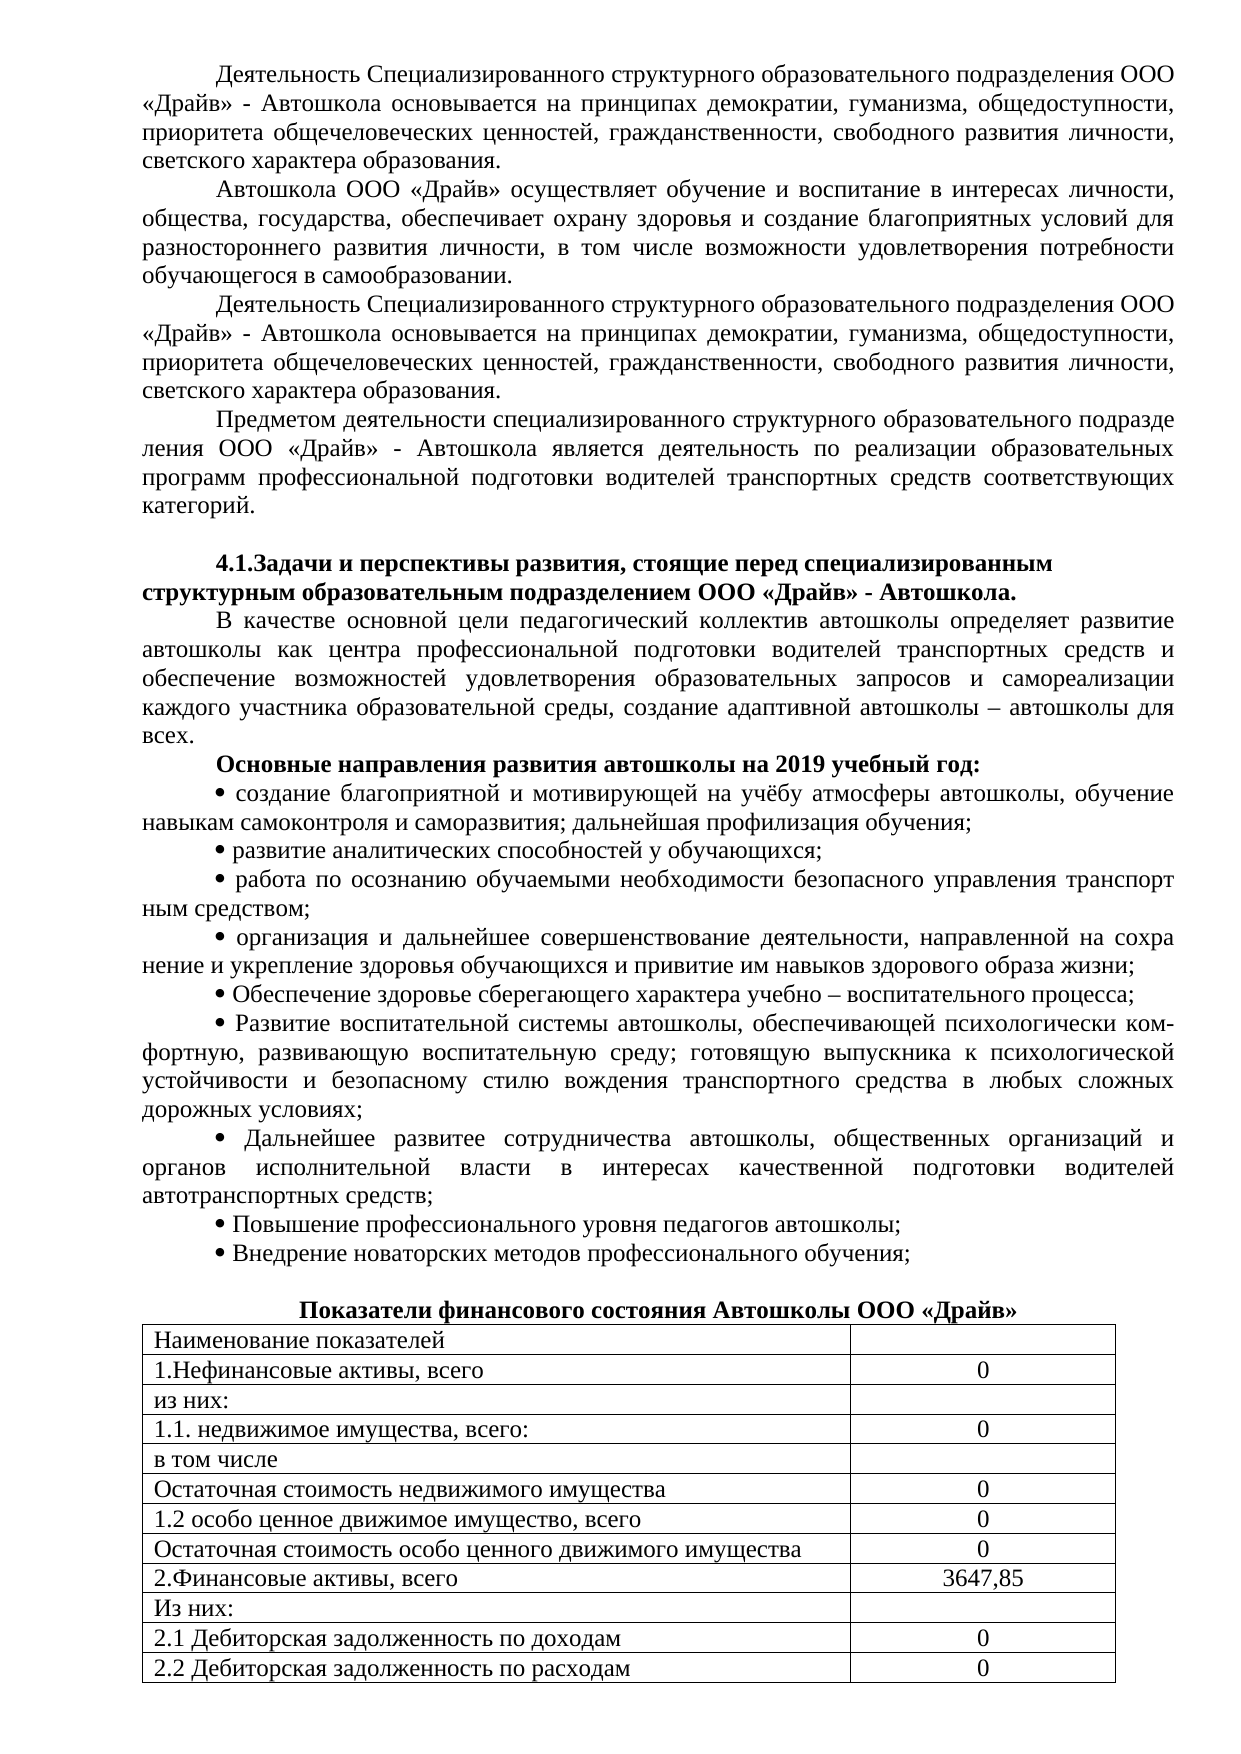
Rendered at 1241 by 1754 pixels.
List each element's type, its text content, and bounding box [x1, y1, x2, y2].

text Развитие воспитательной системы автошколы, обеспечивающей психологически ком-фортную, развивающую воспитательную среду; готовящую выпускника к психологической устойчивости и безопасному стилю вождения транспортного средства в любых сложных дорожных условиях; [142, 1008, 1175, 1123]
table_cell 0 [851, 1653, 1115, 1682]
table_header [851, 1325, 1115, 1354]
text Внедрение новаторских методов профессионального обучения; [142, 1238, 1175, 1267]
text Обеспечение здоровье сберегающего характера учебно – воспитательного процесса; [142, 979, 1175, 1008]
table_cell [851, 1385, 1115, 1413]
table_cell [851, 1444, 1115, 1473]
table_cell в том числе [143, 1444, 850, 1473]
text работа по осознанию обучаемыми необходимости безопасного управления транспорт ным средством; [142, 864, 1175, 922]
text развитие аналитических способностей у обучающихся; [142, 835, 1175, 864]
text Повышение профессионального уровня педагогов автошколы; [142, 1209, 1175, 1238]
table_cell 0 [851, 1623, 1115, 1652]
text Предметом деятельности специализированного структурного образовательного подразде ления ООО «Драйв» - Автошкола является деятельность по реализации образовательных программ профессиональной подготовки водителей транспортных средств соответствующих категорий. [142, 404, 1175, 519]
table_cell [851, 1593, 1115, 1622]
text Деятельность Специализированного структурного образовательного подразделения ООО «Драйв» - Автошкола основывается на принципах демократии, гуманизма, общедоступности, приоритета общечеловеческих ценностей, гражданственности, свободного развития личности, светского характера образования. [142, 289, 1175, 404]
table_cell 0 [851, 1504, 1115, 1533]
table_cell 1.Нефинансовые активы, всего [143, 1355, 850, 1384]
text создание благоприятной и мотивирующей на учёбу атмосферы автошколы, обучение навыкам самоконтроля и саморазвития; дальнейшая профилизация обучения; [142, 778, 1175, 835]
table_cell Остаточная стоимость недвижимого имущества [143, 1474, 850, 1503]
table_cell 2.1 Дебиторская задолженность по доходам [143, 1623, 850, 1652]
table_cell 0 [851, 1415, 1115, 1443]
text Деятельность Специализированного структурного образовательного подразделения ООО «Драйв» - Автошкола основывается на принципах демократии, гуманизма, общедоступности, приоритета общечеловеческих ценностей, гражданственности, свободного развития личности, светского характера образования. [142, 59, 1175, 174]
table_cell 2.2 Дебиторская задолженность по расходам [143, 1653, 850, 1682]
table_cell 3647,85 [851, 1564, 1115, 1592]
text 4.1.Задачи и перспективы развития, стоящие перед специализированным структурным образовательным подразделением ООО «Драйв» - Автошкола. [142, 548, 1175, 605]
text Основные направления развития автошколы на 2019 учебный год: [142, 749, 1175, 778]
text организация и дальнейшее совершенствование деятельности, направленной на сохра нение и укрепление здоровья обучающихся и привитие им навыков здорового образа жизни; [142, 922, 1175, 979]
table_cell Остаточная стоимость особо ценного движимого имущества [143, 1534, 850, 1562]
table_cell 1.2 особо ценное движимое имущество, всего [143, 1504, 850, 1533]
text Дальнейшее развитее сотрудничества автошколы, общественных организаций и органов исполнительной власти в интересах качественной подготовки водителей автотранспортных средств; [142, 1123, 1175, 1209]
table_cell 0 [851, 1534, 1115, 1562]
table_cell 0 [851, 1355, 1115, 1384]
text Автошкола ООО «Драйв» осуществляет обучение и воспитание в интересах личности, общества, государства, обеспечивает охрану здоровья и создание благоприятных условий для разностороннего развития личности, в том числе возможности удовлетворения потребности обучающегося в самообразовании. [142, 174, 1175, 289]
text В качестве основной цели педагогический коллектив автошколы определяет развитие автошколы как центра профессиональной подготовки водителей транспортных средств и обеспечение возможностей удовлетворения образовательных запросов и самореализации каждого участника образовательной среды, создание адаптивной автошколы – автошколы для всех. [142, 605, 1175, 749]
table_cell Из них: [143, 1593, 850, 1622]
table_cell 0 [851, 1474, 1115, 1503]
table_cell 1.1. недвижимое имущества, всего: [143, 1415, 850, 1443]
table_header Наименование показателей [143, 1325, 850, 1354]
text Показатели финансового состояния Автошколы ООО «Драйв» [142, 1295, 1175, 1324]
table_cell 2.Финансовые активы, всего [143, 1564, 850, 1592]
table_cell из них: [143, 1385, 850, 1413]
